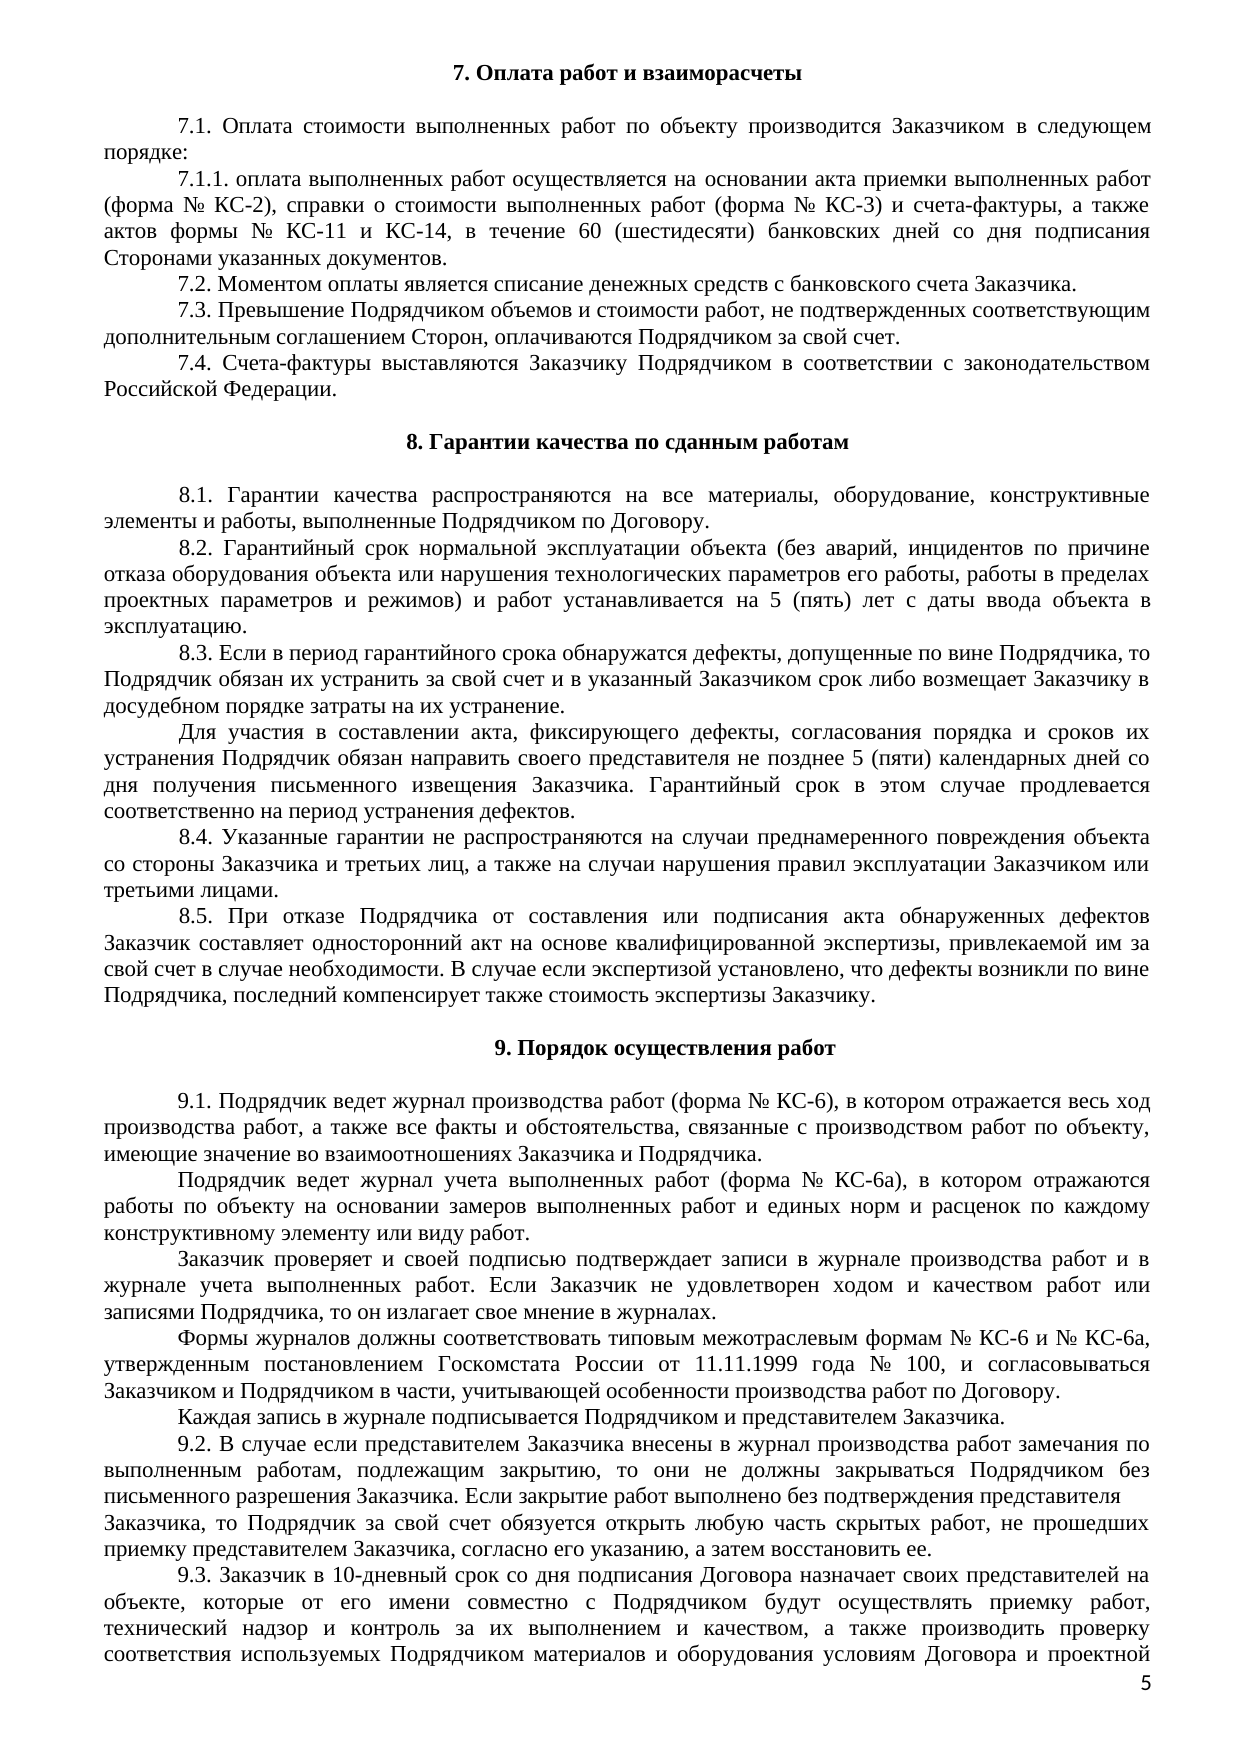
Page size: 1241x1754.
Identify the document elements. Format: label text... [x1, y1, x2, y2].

text Заказчик проверяет и своей подписью подтверждает записи в журнале производства работ и в журнале учета выполненных работ. Если Заказчик не удовлетворен ходом и качеством работ или записями Подрядчика, то он излагает свое мнение в журналах. [103, 1245, 1152, 1324]
text Формы журналов должны соответствовать типовым межотраслевым формам № КС-6 и № КС-6а, утвержденным постановлением Госкомстата России от 11.11.1999 года № 100, и согласовываться Заказчиком и Подрядчиком в части, учитывающей особенности производства работ по Договору. [103, 1324, 1152, 1403]
text 7.4. Счета-фактуры выставляются Заказчику Подрядчиком в соответствии с законодательством Российской Федерации. [103, 349, 1152, 402]
text Подрядчик ведет журнал учета выполненных работ (форма № КС-6а), в котором отражаются работы по объекту на основании замеров выполненных работ и единых норм и расценок по каждому конструктивному элементу или виду работ. [103, 1166, 1152, 1245]
text 8.4. Указанные гарантии не распространяются на случаи преднамеренного повреждения объекта со стороны Заказчика и третьих лиц, а также на случаи нарушения правил эксплуатации Заказчиком или третьими лицами. [103, 823, 1152, 902]
text 8.1. Гарантии качества распространяются на все материалы, оборудование, конструктивные элементы и работы, выполненные Подрядчиком по Договору. [103, 481, 1152, 533]
text 8.5. При отказе Подрядчика от составления или подписания акта обнаруженных дефектов Заказчик составляет односторонний акт на основе квалифицированной экспертизы, привлекаемой им за свой счет в случае необходимости. В случае если экспертизой установлено, что дефекты возникли по вине Подрядчика, последний компенсирует также стоимость экспертизы Заказчику. [103, 902, 1152, 1008]
text 7.1. Оплата стоимости выполненных работ по объекту производится Заказчиком в следующем порядке: [103, 112, 1152, 164]
text 9.1. Подрядчик ведет журнал производства работ (форма № КС-6), в котором отражается весь ход производства работ, а также все факты и обстоятельства, связанные с производством работ по объекту, имеющие значение во взаимоотношениях Заказчика и Подрядчика. [103, 1087, 1152, 1166]
text 7.3. Превышение Подрядчиком объемов и стоимости работ, не подтвержденных соответствующим дополнительным соглашением Сторон, оплачиваются Подрядчиком за свой счет. [103, 296, 1152, 349]
text 7. Оплата работ и взаиморасчеты [103, 59, 1152, 86]
text 8.3. Если в период гарантийного срока обнаружатся дефекты, допущенные по вине Подрядчика, то Подрядчик обязан их устранить за свой счет и в указанный Заказчиком срок либо возмещает Заказчику в досудебном порядке затраты на их устранение. [103, 639, 1152, 718]
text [103, 1561, 1152, 1667]
text 7.2. Моментом оплаты является списание денежных средств с банковского счета Заказчика. [103, 270, 1152, 296]
text 8. Гарантии качества по сданным работам [103, 428, 1152, 454]
text 7.1.1. оплата выполненных работ осуществляется на основании акта приемки выполненных работ (форма № КС-2), справки о стоимости выполненных работ (форма № КС-3) и счета-фактуры, а также актов формы № КС-11 и КС-14, в течение 60 (шестидесяти) банковских дней со дня подписания Сторонами указанных документов. [103, 164, 1152, 270]
text 9. Порядок осуществления работ [103, 1034, 1152, 1061]
text Для участия в составлении акта, фиксирующего дефекты, согласования порядка и сроков их устранения Подрядчик обязан направить своего представителя не позднее 5 (пяти) календарных дней со дня получения письменного извещения Заказчика. Гарантийный срок в этом случае продлевается соответственно на период устранения дефектов. [103, 718, 1152, 823]
text 8.2. Гарантийный срок нормальной эксплуатации объекта (без аварий, инцидентов по причине отказа оборудования объекта или нарушения технологических параметров его работы, работы в пределах проектных параметров и режимов) и работ устанавливается на 5 (пять) лет с даты ввода объекта в эксплуатацию. [103, 533, 1152, 639]
text Каждая запись в журнале подписывается Подрядчиком и представителем Заказчика. [103, 1403, 1152, 1429]
text 9.2. В случае если представителем Заказчика внесены в журнал производства работ замечания по выполненным работам, подлежащим закрытию, то они не должны закрываться Подрядчиком без письменного разрешения Заказчика. Если закрытие работ выполнено без подтверждения представителя [103, 1429, 1152, 1509]
text Заказчика, то Подрядчик за свой счет обязуется открыть любую часть скрытых работ, не прошедших приемку представителем Заказчика, согласно его указанию, а затем восстановить ее. [103, 1509, 1152, 1561]
